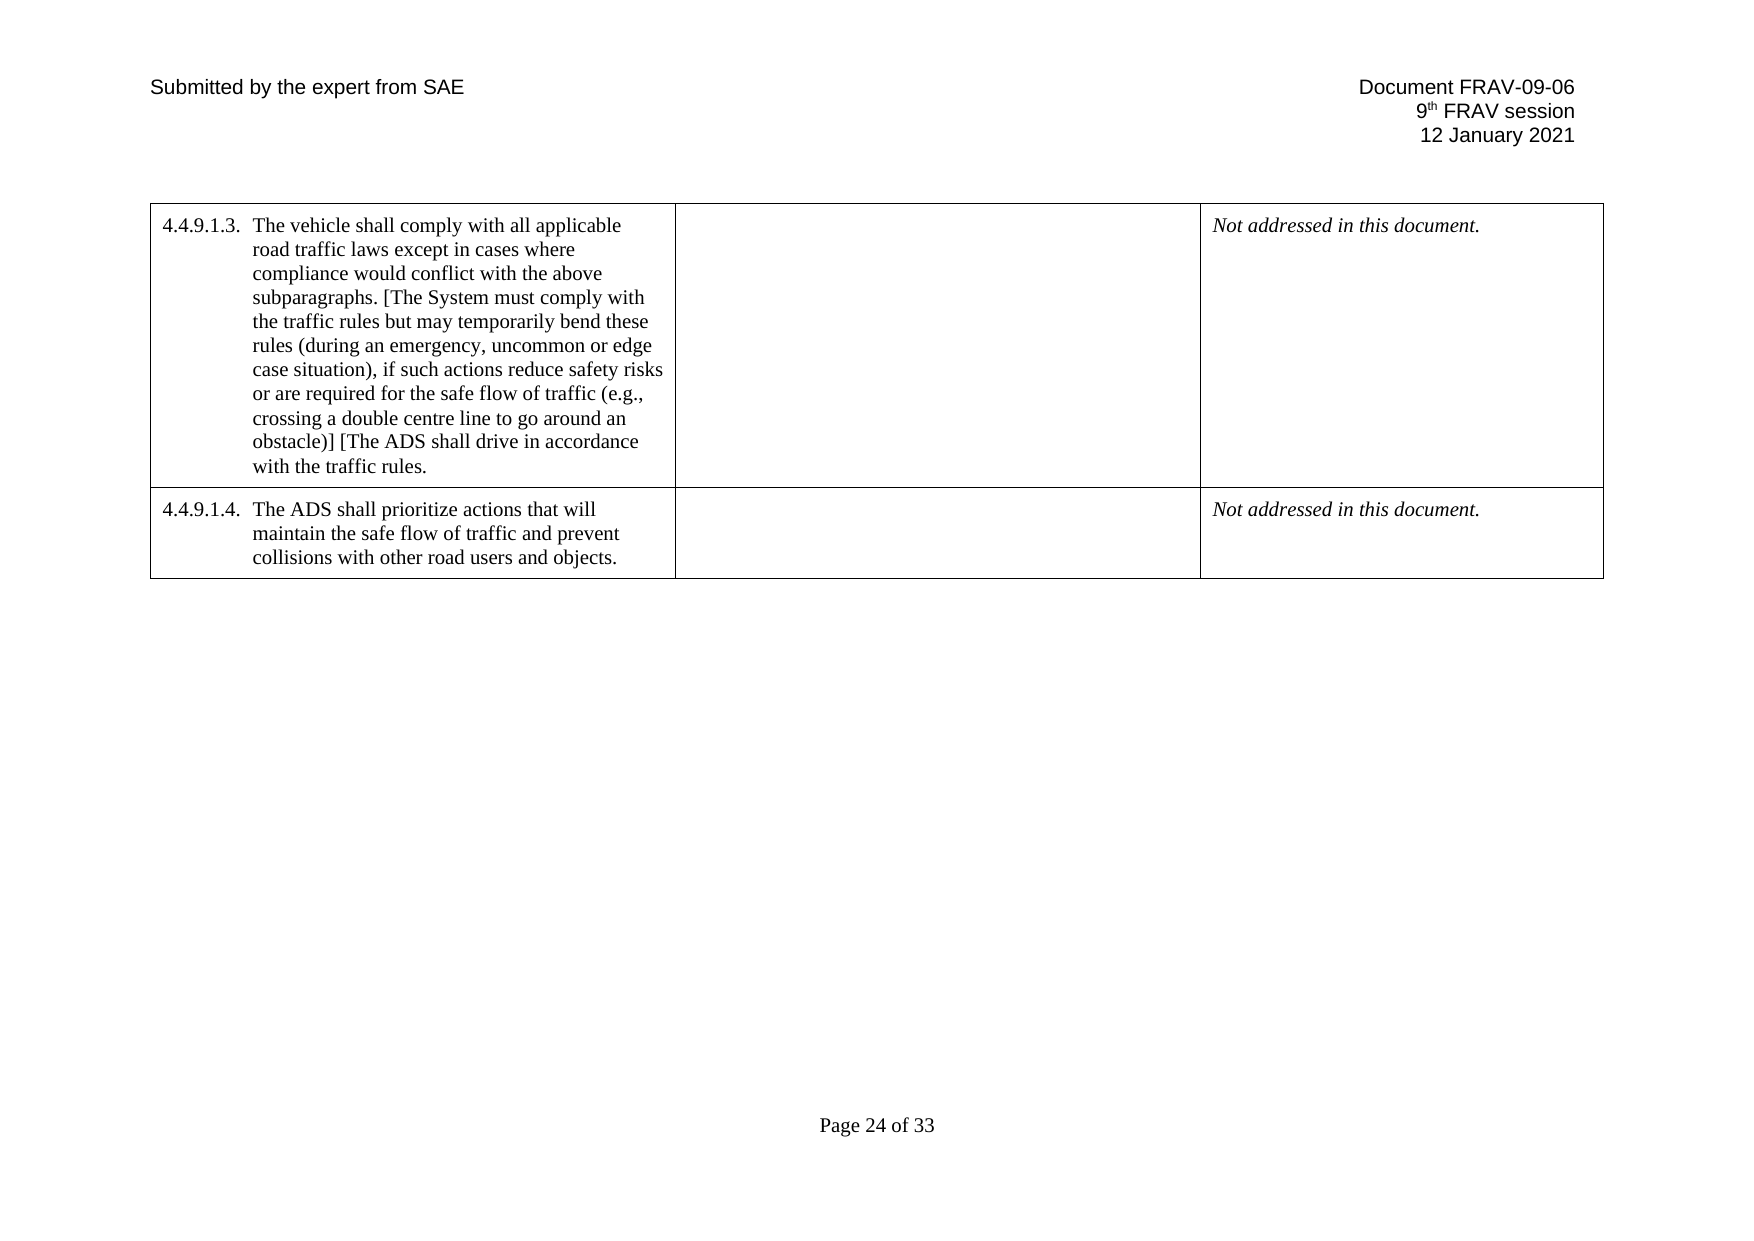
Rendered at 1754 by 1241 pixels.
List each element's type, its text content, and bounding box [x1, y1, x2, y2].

table_cell [676, 488, 1200, 578]
table_header Not addressed in this document. [1201, 204, 1603, 487]
table_cell 4.4.9.1.4. The ADS shall prioritize actions that will maintain the safe flow of traffic and prevent collisions with other road users and objects. [151, 488, 675, 578]
table_header 4.4.9.1.3. The vehicle shall comply with all applicable road traffic laws except in cases where compliance would conflict with the above subparagraphs. [The System must comply with the traffic rules but may temporarily bend these rules (during an emergency, uncommon or edge case situation), if such actions reduce safety risks or are required for the safe flow of traffic (e.g., crossing a double centre line to go around an obstacle)] [The ADS shall drive in accordance with the traffic rules. [151, 204, 675, 487]
table_cell Not addressed in this document. [1201, 488, 1603, 578]
table_header [676, 204, 1200, 487]
